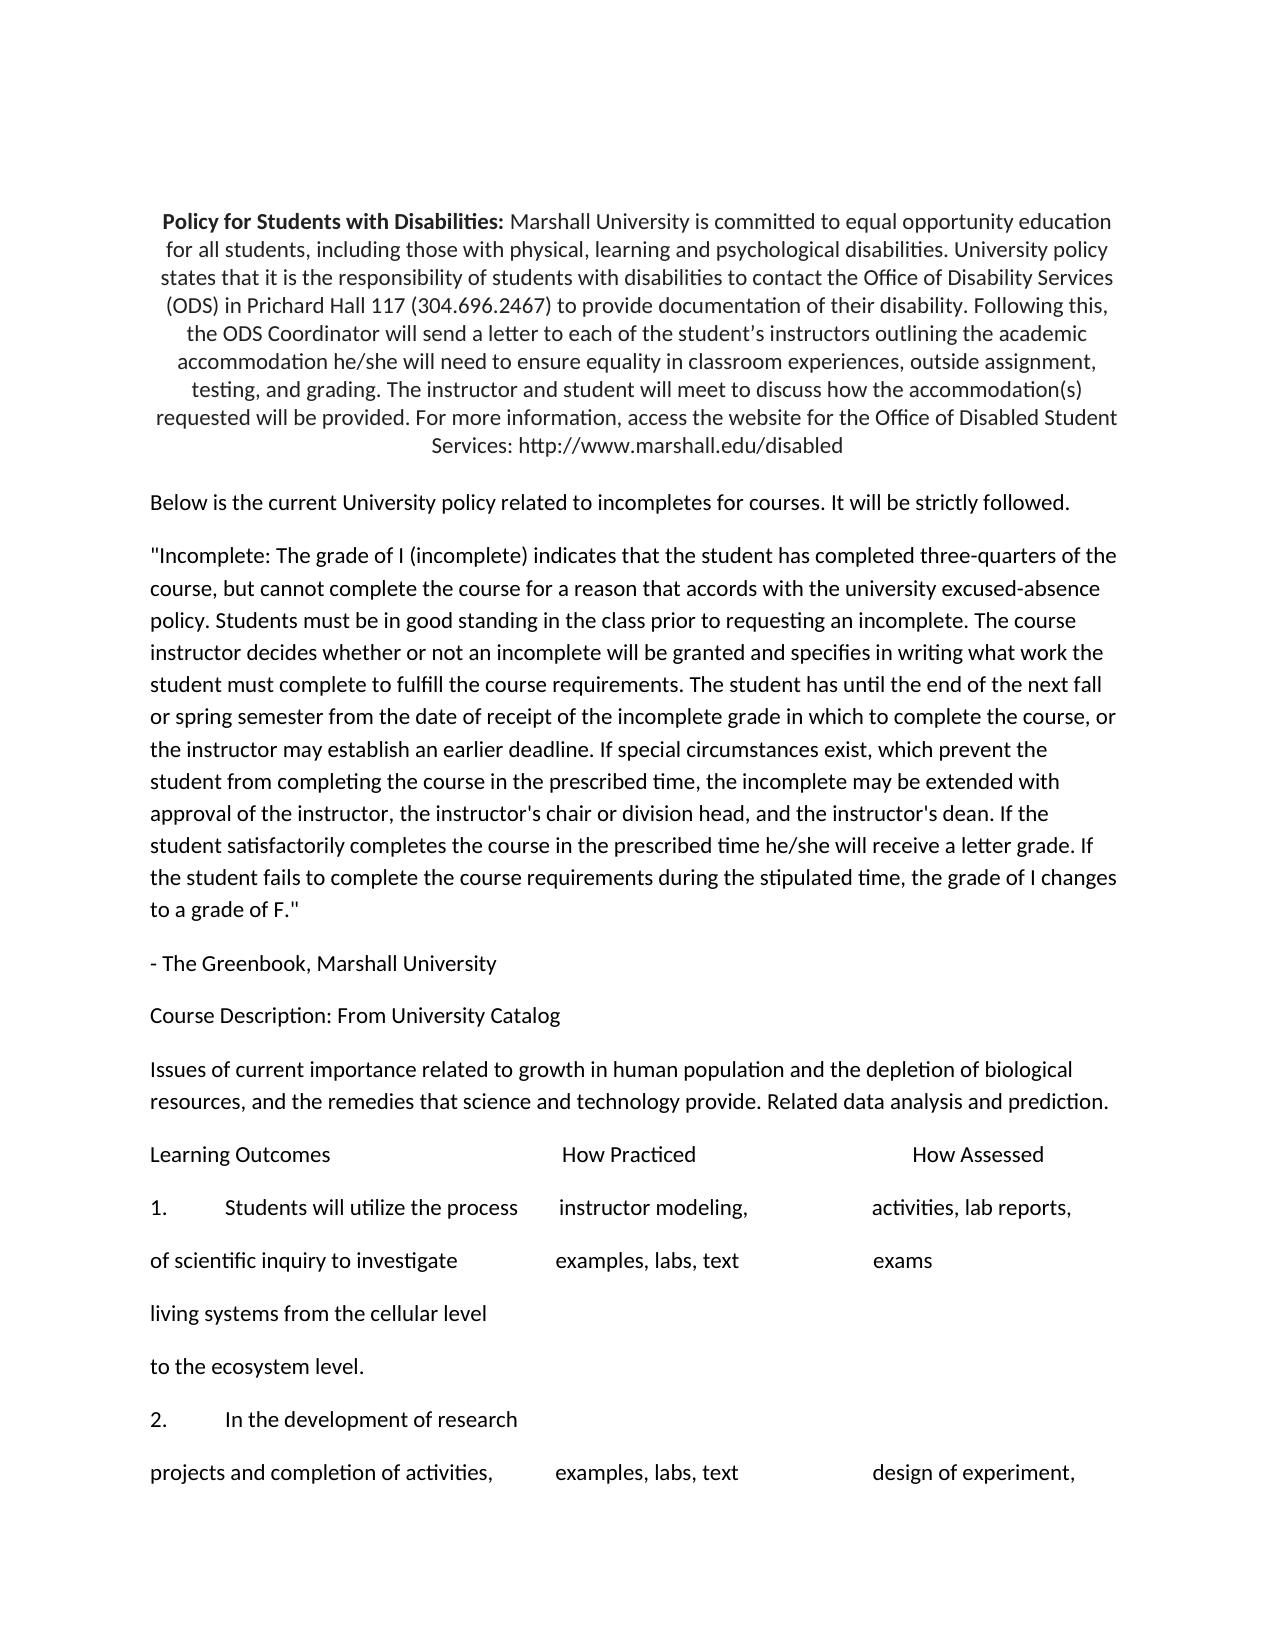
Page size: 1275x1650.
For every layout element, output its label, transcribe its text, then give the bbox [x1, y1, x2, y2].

text Below is the current University policy related to incompletes for courses. It will be strictly followed. [150, 488, 1125, 517]
text 1. Students will utilize the process instructor modeling, activities, lab reports, [150, 1193, 1125, 1221]
text of scientific inquiry to investigate examples, labs, text exams [150, 1246, 1125, 1274]
text living systems from the cellular level [150, 1299, 1125, 1327]
text Learning Outcomes How Practiced How Assessed [150, 1140, 1125, 1168]
text Issues of current importance related to growth in human population and the depletion of biological resources, and the remedies that science and technology provide. Related data analysis and prediction. [150, 1055, 1125, 1115]
text projects and completion of activities, examples, labs, text design of experiment, [150, 1458, 1125, 1486]
text to the ecosystem level. [150, 1352, 1125, 1380]
text - The Greenbook, Marshall University [150, 949, 1125, 977]
text Policy for Students with Disabilities: Marshall University is committed to equal opportunity education for all students, including those with physical, learning and psychological disabilities. University policy states that it is the responsibility of students with disabilities to contact the Office of Disability Services (ODS) in Prichard Hall 117 (304.696.2467) to provide documentation of their disability. Following this, the ODS Coordinator will send a letter to each of the student’s instructors outlining the academic accommodation he/she will need to ensure equality in classroom experiences, outside assignment, testing, and grading. The instructor and student will meet to discuss how the accommodation(s) requested will be provided. For more information, access the website for the Office of Disabled Student Services: http://www.marshall.edu/disabled [150, 207, 1125, 459]
text "Incomplete: The grade of I (incomplete) indicates that the student has completed three-quarters of the course, but cannot complete the course for a reason that accords with the university excused-absence policy. Students must be in good standing in the class prior to requesting an incomplete. The course instructor decides whether or not an incomplete will be granted and specifies in writing what work the student must complete to fulfill the course requirements. The student has until the end of the next fall or spring semester from the date of receipt of the incomplete grade in which to complete the course, or the instructor may establish an earlier deadline. If special circumstances exist, which prevent the student from completing the course in the prescribed time, the incomplete may be extended with approval of the instructor, the instructor's chair or division head, and the instructor's dean. If the student satisfactorily completes the course in the prescribed time he/she will receive a letter grade. If the student fails to complete the course requirements during the stipulated time, the grade of I changes to a grade of F." [150, 542, 1125, 924]
text 2. In the development of research [150, 1405, 1125, 1433]
text Course Description: From University Catalog [150, 1002, 1125, 1030]
